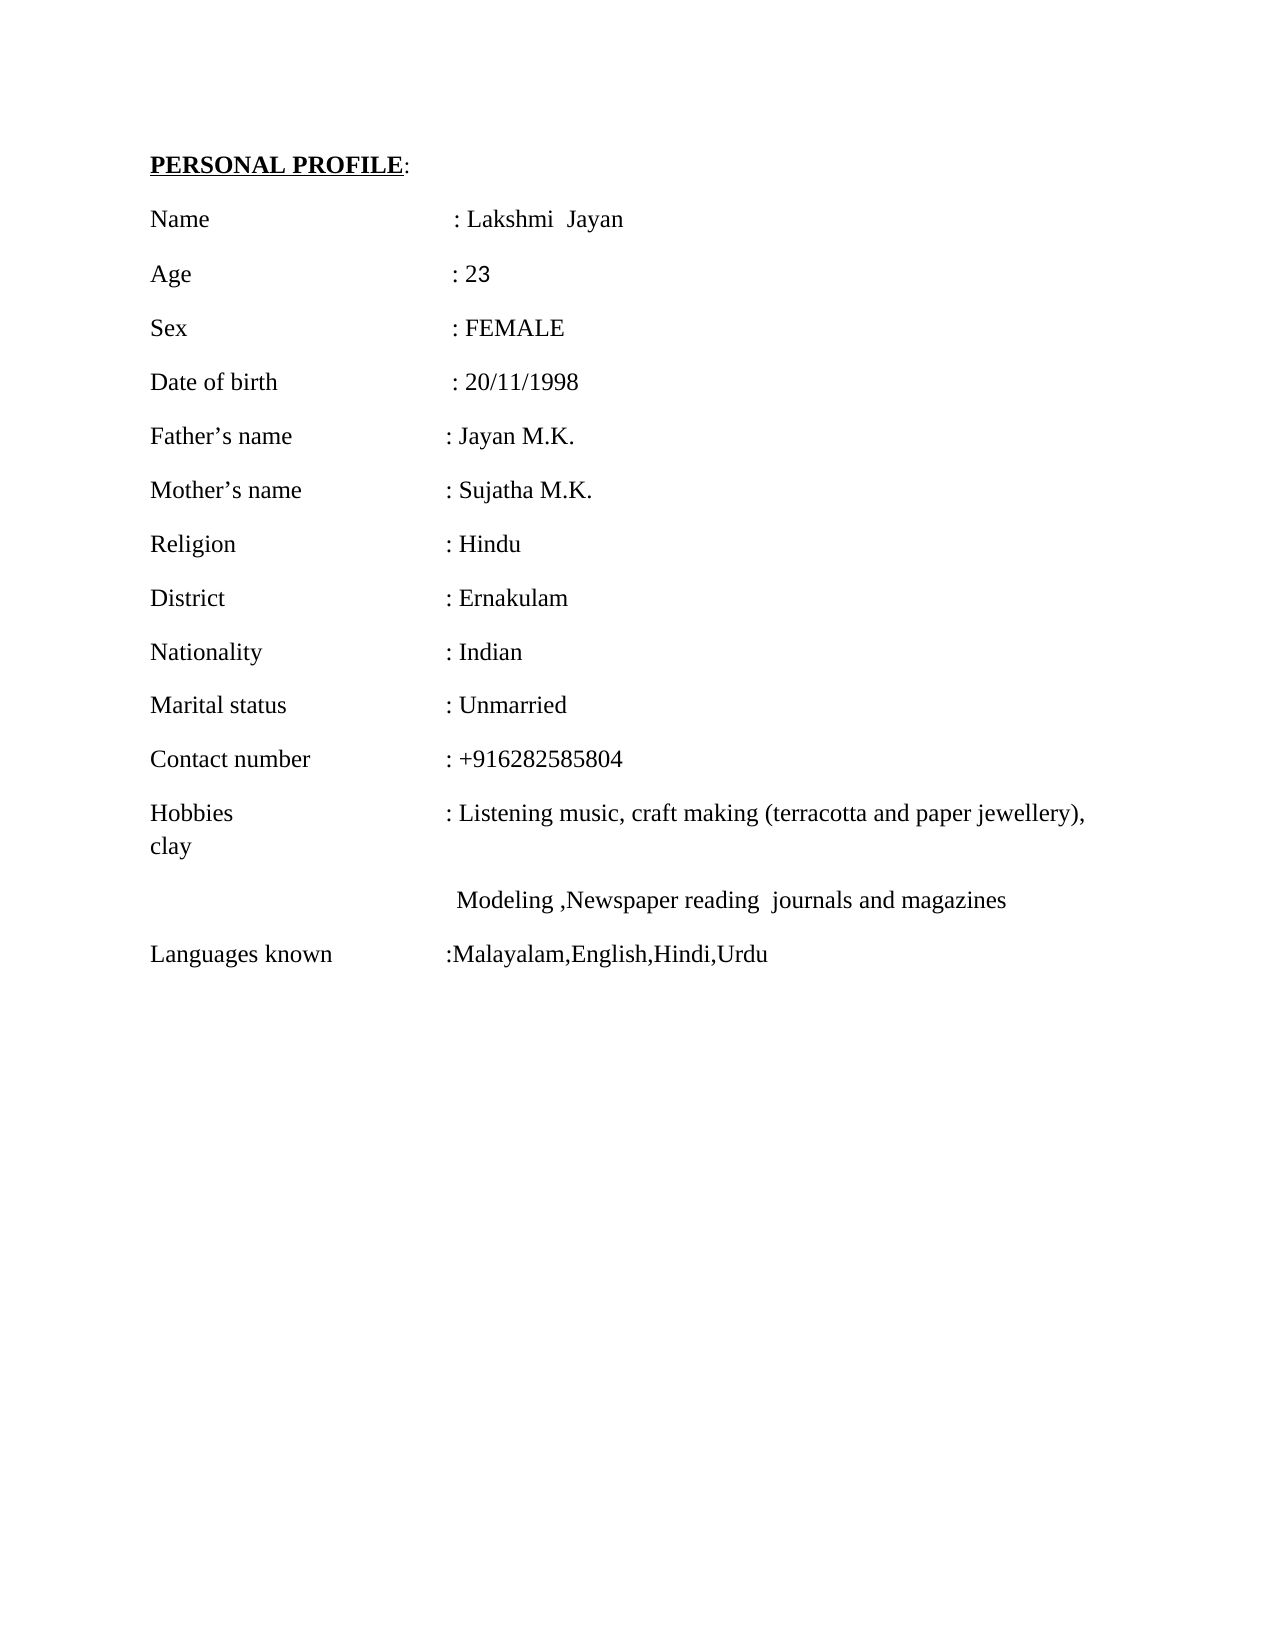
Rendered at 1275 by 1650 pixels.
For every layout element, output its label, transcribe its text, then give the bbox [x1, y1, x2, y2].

text Contact number : +916282585804 [150, 744, 1125, 773]
text Languages known :Malayalam,English,Hindi,Urdu [150, 939, 1125, 968]
text Modeling ,Newspaper reading journals and magazines [150, 885, 1125, 914]
text Religion : Hindu [150, 529, 1125, 558]
text Nationality : Indian [150, 637, 1125, 665]
text Marital status : Unmarried [150, 691, 1125, 719]
text Father’s name : Jayan M.K. [150, 421, 1125, 450]
text Sex : FEMALE [150, 313, 1125, 342]
text PERSONAL PROFILE: [150, 150, 1125, 179]
text Hobbies : Listening music, craft making (terracotta and paper jewellery), clay [150, 798, 1125, 860]
text Date of birth : 20/11/1998 [150, 367, 1125, 396]
text District : Ernakulam [150, 583, 1125, 612]
text Name : Lakshmi Jayan [150, 204, 1125, 233]
text Mother’s name : Sujatha M.K. [150, 475, 1125, 504]
text Age : 23 [150, 258, 1125, 288]
